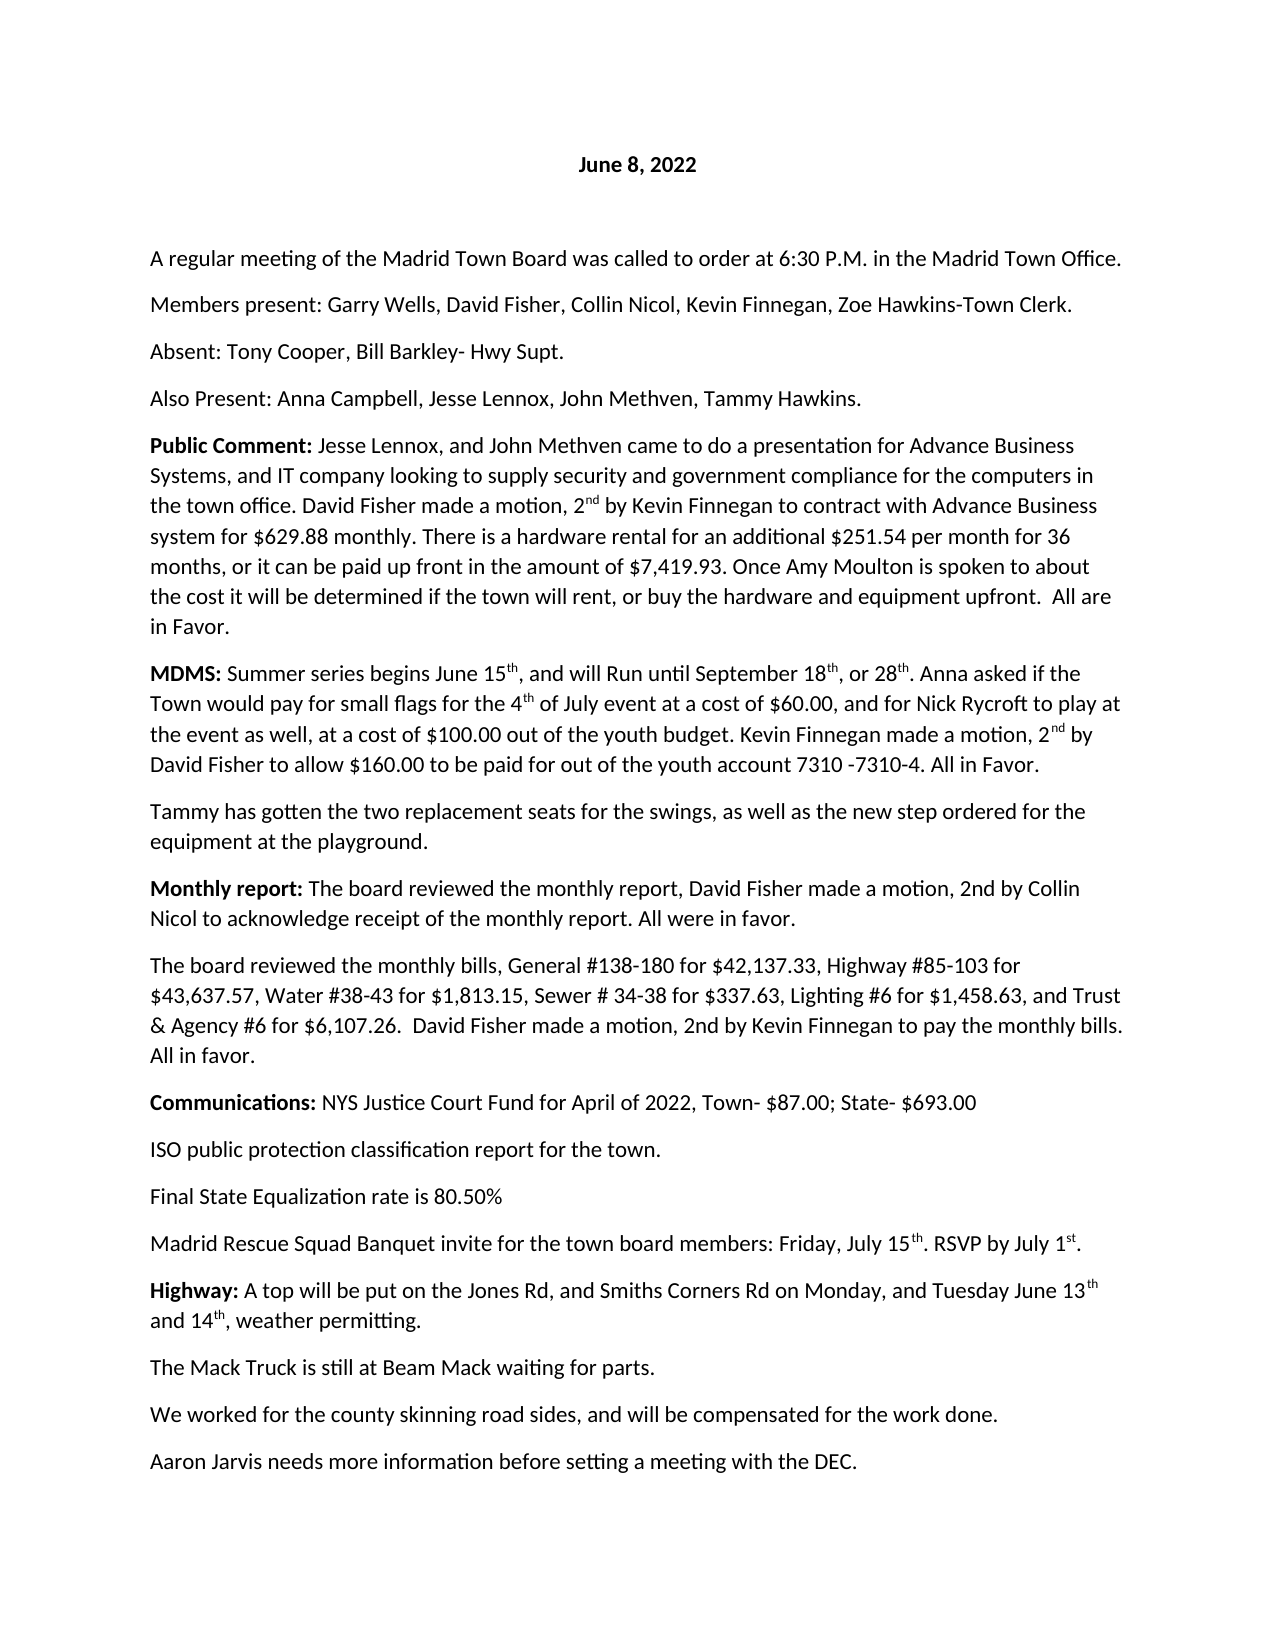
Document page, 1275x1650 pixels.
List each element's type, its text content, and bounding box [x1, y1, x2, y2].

text ISO public protection classification report for the town. [150, 1135, 1125, 1163]
text Public Comment: Jesse Lennox, and John Methven came to do a presentation for Advance Business Systems, and IT company looking to supply security and government compliance for the computers in the town office. David Fisher made a motion, 2nd by Kevin Finnegan to contract with Advance Business system for $629.88 monthly. There is a hardware rental for an additional $251.54 per month for 36 months, or it can be paid up front in the amount of $7,419.93. Once Amy Moulton is spoken to about the cost it will be determined if the town will rent, or buy the hardware and equipment upfront. All are in Favor. [150, 431, 1125, 641]
text MDMS: Summer series begins June 15th, and will Run until September 18th, or 28th. Anna asked if the Town would pay for small flags for the 4th of July event at a cost of $60.00, and for Nick Rycroft to play at the event as well, at a cost of $100.00 out of the youth budget. Kevin Finnegan made a motion, 2nd by David Fisher to allow $160.00 to be paid for out of the youth account 7310 -7310-4. All in Favor. [150, 659, 1125, 778]
text June 8, 2022 [150, 150, 1125, 178]
text Madrid Rescue Squad Banquet invite for the town board members: Friday, July 15th. RSVP by July 1st. [150, 1229, 1125, 1257]
text Aaron Jarvis needs more information before setting a meeting with the DEC. [150, 1447, 1125, 1475]
text Final State Equalization rate is 80.50% [150, 1182, 1125, 1210]
text Members present: Garry Wells, David Fisher, Collin Nicol, Kevin Finnegan, Zoe Hawkins-Town Clerk. [150, 291, 1125, 319]
text Highway: A top will be put on the Jones Rd, and Smiths Corners Rd on Monday, and Tuesday June 13th and 14th, weather permitting. [150, 1276, 1125, 1334]
text Tammy has gotten the two replacement seats for the swings, as well as the new step ordered for the equipment at the playground. [150, 797, 1125, 855]
text The board reviewed the monthly bills, General #138-180 for $42,137.33, Highway #85-103 for $43,637.57, Water #38-43 for $1,813.15, Sewer # 34-38 for $337.63, Lighting #6 for $1,458.63, and Trust & Agency #6 for $6,107.26. David Fisher made a motion, 2nd by Kevin Finnegan to pay the monthly bills. All in favor. [150, 951, 1125, 1070]
text Monthly report: The board reviewed the monthly report, David Fisher made a motion, 2nd by Collin Nicol to acknowledge receipt of the monthly report. All were in favor. [150, 874, 1125, 932]
text The Mack Truck is still at Beam Mack waiting for parts. [150, 1353, 1125, 1381]
text Also Present: Anna Campbell, Jesse Lennox, John Methven, Tammy Hawkins. [150, 384, 1125, 412]
text Communications: NYS Justice Court Fund for April of 2022, Town- $87.00; State- $693.00 [150, 1088, 1125, 1117]
text A regular meeting of the Madrid Town Board was called to order at 6:30 P.M. in the Madrid Town Office. [150, 244, 1125, 272]
text Absent: Tony Cooper, Bill Barkley- Hwy Supt. [150, 337, 1125, 366]
text We worked for the county skinning road sides, and will be compensated for the work done. [150, 1400, 1125, 1428]
